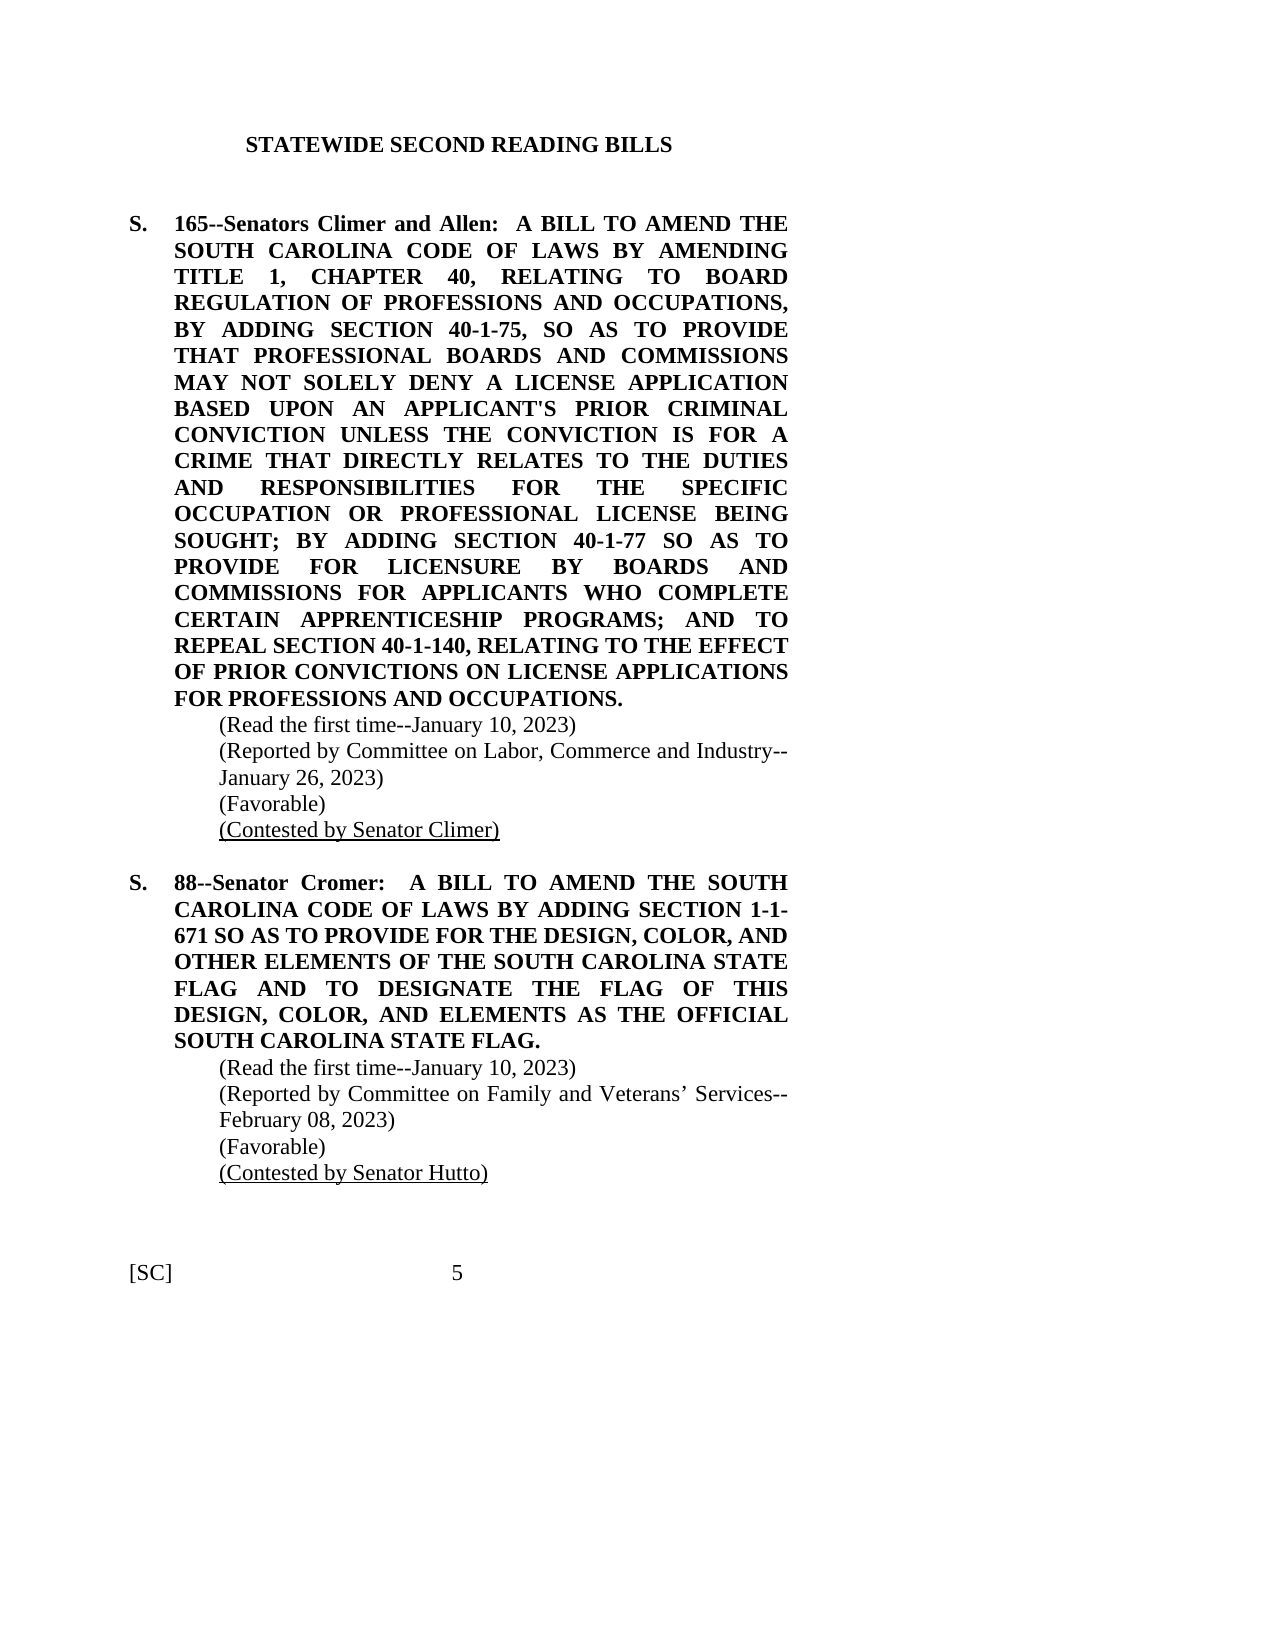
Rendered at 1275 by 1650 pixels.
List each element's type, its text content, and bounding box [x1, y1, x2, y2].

text S. 88--Senator Cromer: A BILL TO AMEND THE SOUTH CAROLINA CODE OF LAWS BY ADDING SECTION 1-1-671 SO AS TO PROVIDE FOR THE DESIGN, COLOR, AND OTHER ELEMENTS OF THE SOUTH CAROLINA STATE FLAG AND TO DESIGNATE THE FLAG OF THIS DESIGN, COLOR, AND ELEMENTS AS THE OFFICIAL SOUTH CAROLINA STATE FLAG. [129, 869, 789, 1054]
text (Contested by Senator Climer) [219, 817, 789, 843]
text S. 165--Senators Climer and Allen: A BILL TO AMEND THE SOUTH CAROLINA CODE OF LAWS BY AMENDING TITLE 1, CHAPTER 40, RELATING TO BOARD REGULATION OF PROFESSIONS AND OCCUPATIONS, BY ADDING SECTION 40-1-75, SO AS TO PROVIDE THAT PROFESSIONAL BOARDS AND COMMISSIONS MAY NOT SOLELY DENY A LICENSE APPLICATION BASED UPON AN APPLICANT'S PRIOR CRIMINAL CONVICTION UNLESS THE CONVICTION IS FOR A CRIME THAT DIRECTLY RELATES TO THE DUTIES AND RESPONSIBILITIES FOR THE SPECIFIC OCCUPATION OR PROFESSIONAL LICENSE BEING SOUGHT; BY ADDING SECTION 40-1-77 SO AS TO PROVIDE FOR LICENSURE BY BOARDS AND COMMISSIONS FOR APPLICANTS WHO COMPLETE CERTAIN APPRENTICESHIP PROGRAMS; AND TO REPEAL SECTION 40-1-140, RELATING TO THE EFFECT OF PRIOR CONVICTIONS ON LICENSE APPLICATIONS FOR PROFESSIONS AND OCCUPATIONS. [129, 210, 789, 711]
text (Contested by Senator Hutto) [219, 1159, 789, 1186]
text (Favorable) [219, 790, 789, 817]
text (Favorable) [219, 1133, 789, 1159]
text STATEWIDE SECOND READING BILLS [129, 131, 789, 158]
text (Reported by Committee on Family and Veterans’ Services--February 08, 2023) [219, 1080, 789, 1133]
text (Read the first time--January 10, 2023) [219, 711, 789, 737]
text (Reported by Committee on Labor, Commerce and Industry--January 26, 2023) [219, 737, 789, 790]
text (Read the first time--January 10, 2023) [219, 1054, 789, 1080]
